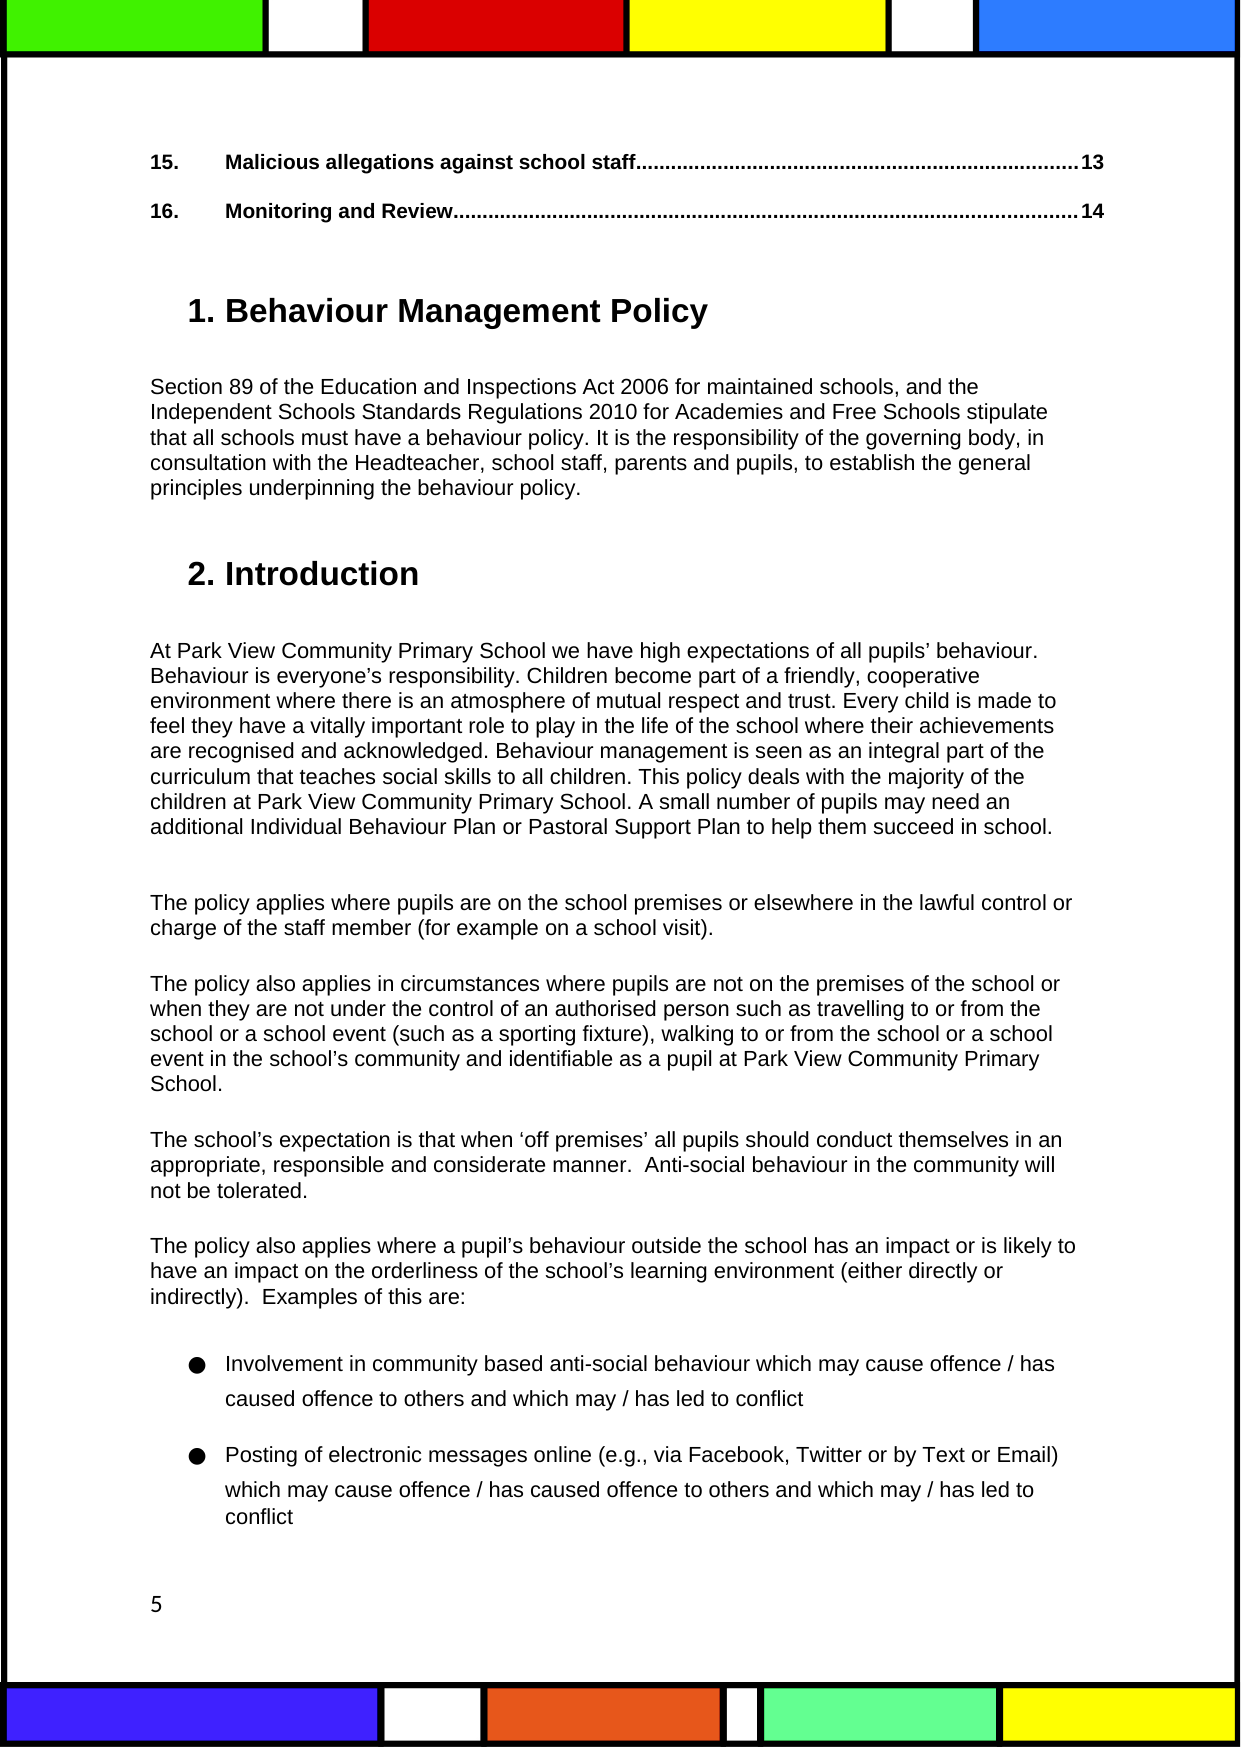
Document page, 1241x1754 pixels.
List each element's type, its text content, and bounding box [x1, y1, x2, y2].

picture [0, 0, 1241, 1747]
text The policy also applies where a pupil’s behaviour outside the school has an impact or is likely to have an impact on the orderliness of the school’s learning environment (either directly or indirectly). Examples of this are: [150, 1233, 1090, 1309]
list Posting of electronic messages online (e.g., via Facebook, Twitter or by Text or Email) which may cause offence / has caused offence to others and which may / has led to conflict [187, 1430, 1090, 1529]
list Introduction [187, 554, 1090, 593]
text The school’s expectation is that when ‘off premises’ all pupils should conduct themselves in an appropriate, responsible and considerate manner. Anti-social behaviour in the community will not be tolerated. [150, 1127, 1090, 1203]
text The policy applies where pupils are on the school premises or elsewhere in the lawful control or charge of the staff member (for example on a school visit). [150, 889, 1090, 940]
text At Park View Community Primary School we have high expectations of all pupils’ behaviour. Behaviour is everyone’s responsibility. Children become part of a friendly, cooperative environment where there is an atmosphere of mutual respect and trust. Every child is made to feel they have a vitally important role to play in the life of the school where their achievements are recognised and acknowledged. Behaviour management is seen as an integral part of the curriculum that teaches social skills to all children. This policy deals with the majority of the children at Park View Community Primary School. A small number of pupils may need an additional Individual Behaviour Plan or Pastoral Support Plan to help them succeed in school. [150, 637, 1090, 839]
text Section 89 of the Education and Inspections Act 2006 for maintained schools, and the Independent Schools Standards Regulations 2010 for Academies and Free Schools stipulate that all schools must have a behaviour policy. It is the responsibility of the governing body, in consultation with the Headteacher, school staff, parents and pupils, to establish the general principles underpinning the behaviour policy. [150, 374, 1090, 500]
list Behaviour Management Policy [187, 291, 1090, 329]
list Involvement in community based anti-social behaviour which may cause offence / has caused offence to others and which may / has led to conflict [187, 1339, 1090, 1411]
text The policy also applies in circumstances where pupils are not on the premises of the school or when they are not under the control of an authorised person such as travelling to or from the school or a school event (such as a sporting fixture), walking to or from the school or a school event in the school’s community and identifiable as a pupil at Park View Community Primary School. [150, 971, 1090, 1097]
